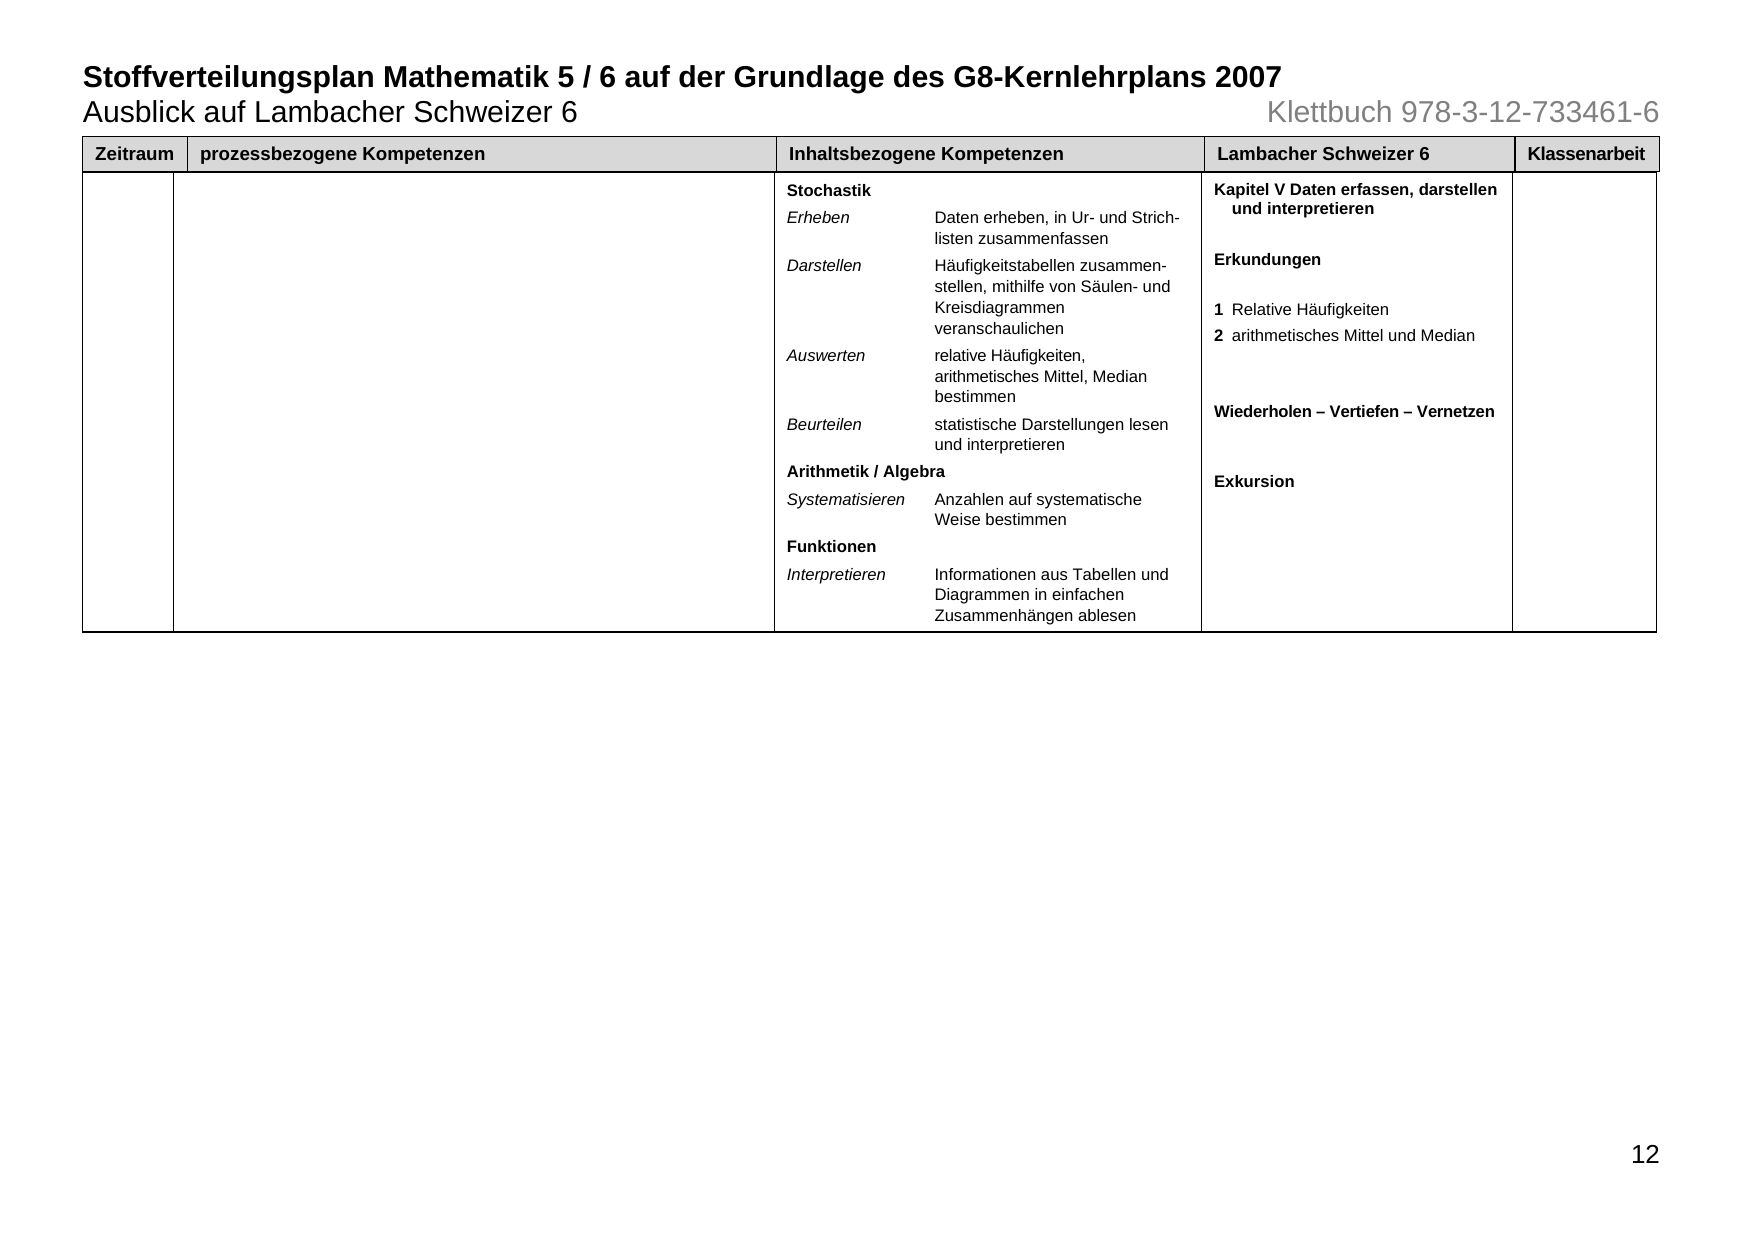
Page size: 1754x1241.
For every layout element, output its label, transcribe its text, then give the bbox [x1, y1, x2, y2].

table_header [1513, 173, 1656, 631]
table_header Kapitel V Daten erfassen, darstellen und interpretieren Erkundungen 1 Relative Häufigkeiten 2 arithmetisches Mittel und Median Wiederholen – Vertiefen – Vernetzen Exkursion [1202, 173, 1512, 631]
table_header Zeitraum [83, 137, 187, 171]
table_header [83, 173, 173, 631]
table_header Stochastik Erheben Daten erheben, in Ur- und Strich-listen zusammenfassen Darstellen Häufigkeitstabellen zusammen-stellen, mithilfe von Säulen- und Kreisdiagrammen veranschaulichen Auswerten relative Häufigkeiten, arithmetisches Mittel, Median bestimmen Beurteilen statistische Darstellungen lesen und interpretieren Arithmetik / Algebra Systematisieren Anzahlen auf systematische Weise bestimmen Funktionen Interpretieren Informationen aus Tabellen und Diagrammen in einfachen Zusammenhängen ablesen [775, 173, 1201, 631]
table_header Klassenarbeit [1516, 137, 1659, 171]
table_header [174, 173, 774, 631]
table_header Lambacher Schweizer 6 [1205, 137, 1514, 171]
table_header Inhaltsbezogene Kompetenzen [777, 137, 1204, 171]
table_header prozessbezogene Kompetenzen [188, 137, 776, 171]
